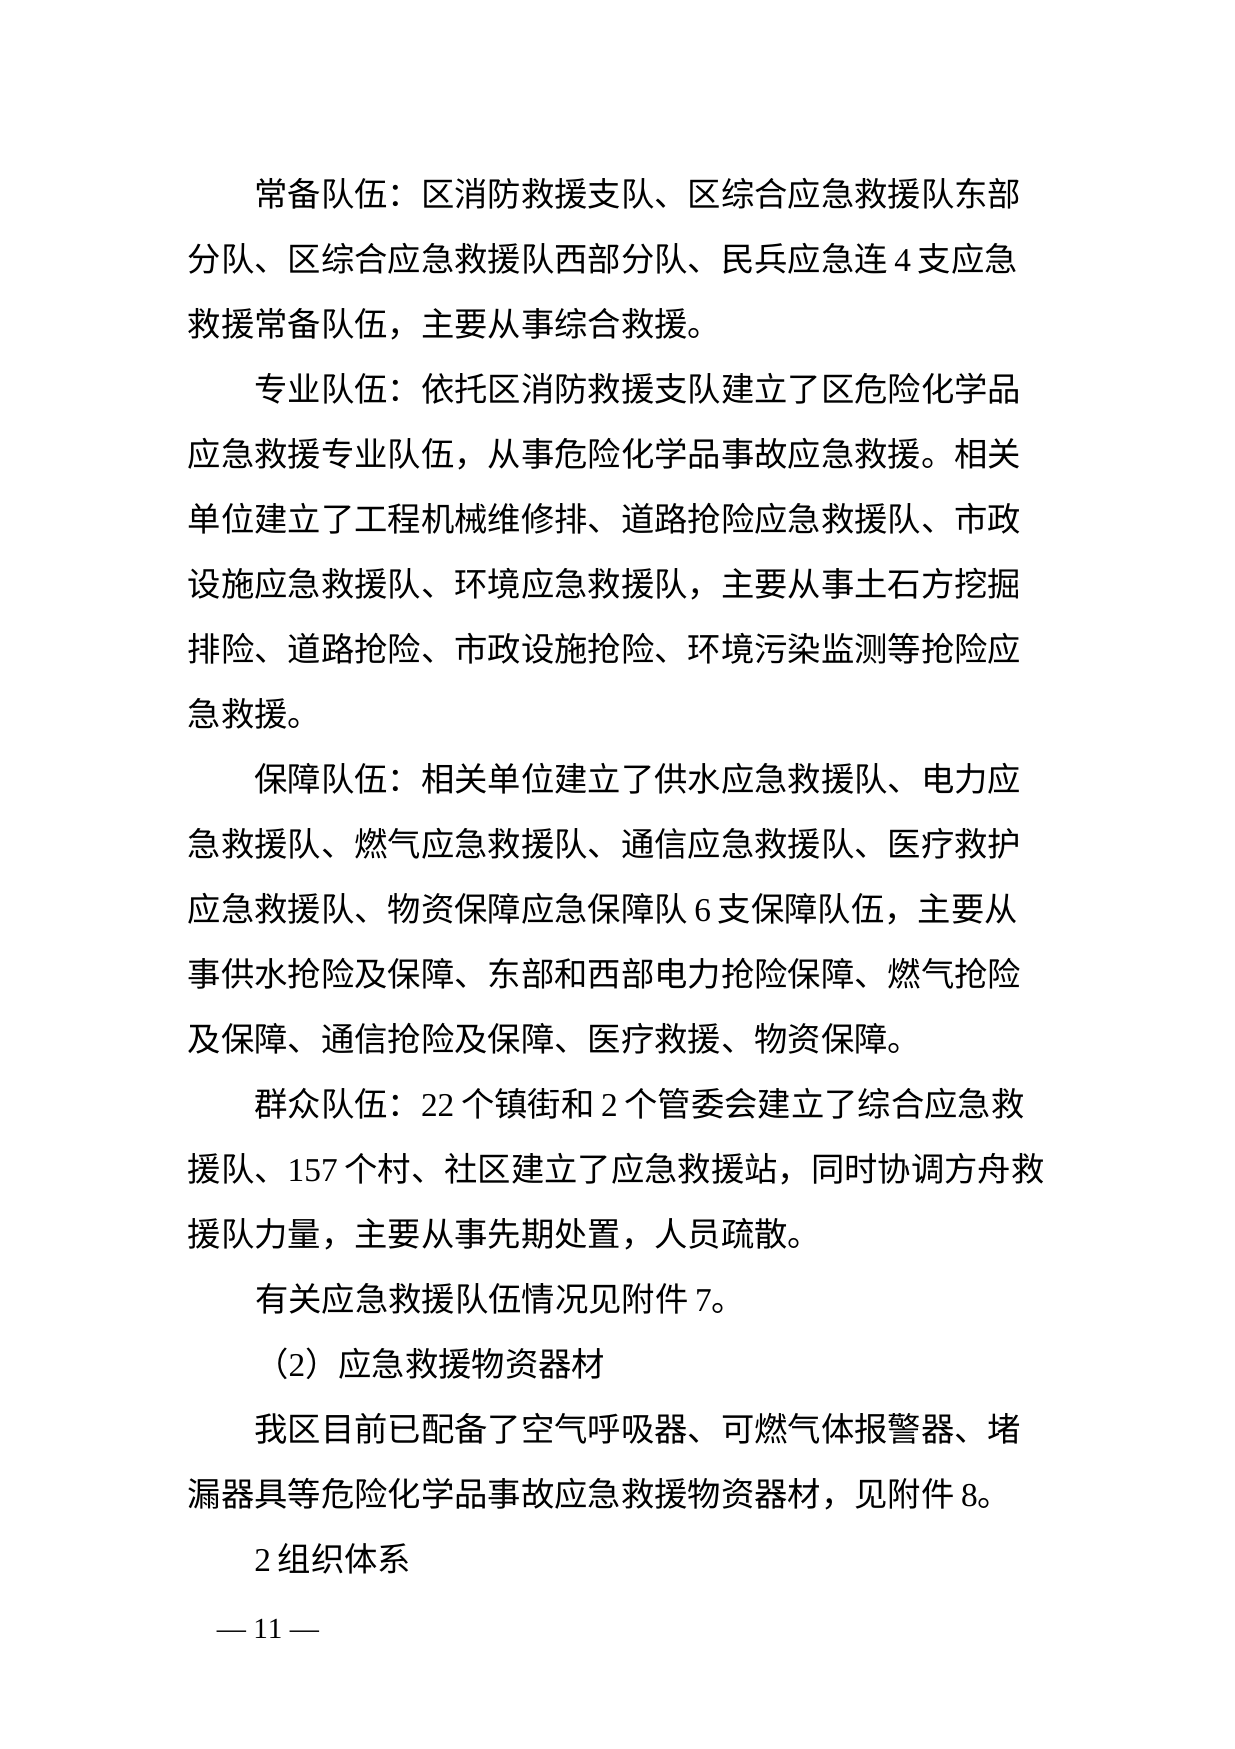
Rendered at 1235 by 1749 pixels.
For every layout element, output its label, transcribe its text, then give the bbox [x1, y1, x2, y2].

text （2）应急救援物资器材 [187, 1329, 1047, 1394]
list 我区目前已配备了空气呼吸器、可燃气体报警器、堵漏器具等危险化学品事故应急救援物资器材，见附件8。 [187, 1394, 1047, 1524]
text 常备队伍：区消防救援支队、区综合应急救援队东部分队、区综合应急救援队西部分队、民兵应急连4支应急救援常备队伍，主要从事综合救援。 [187, 159, 1047, 354]
text 群众队伍：22个镇街和2个管委会建立了综合应急救援队、157个村、社区建立了应急救援站，同时协调方舟救援队力量，主要从事先期处置，人员疏散。 [187, 1069, 1047, 1264]
text 保障队伍：相关单位建立了供水应急救援队、电力应急救援队、燃气应急救援队、通信应急救援队、医疗救护应急救援队、物资保障应急保障队6支保障队伍，主要从事供水抢险及保障、东部和西部电力抢险保障、燃气抢险及保障、通信抢险及保障、医疗救援、物资保障。 [187, 744, 1047, 1069]
text 专业队伍：依托区消防救援支队建立了区危险化学品应急救援专业队伍，从事危险化学品事故应急救援。相关单位建立了工程机械维修排、道路抢险应急救援队、市政设施应急救援队、环境应急救援队，主要从事土石方挖掘排险、道路抢险、市政设施抢险、环境污染监测等抢险应急救援。 [187, 354, 1047, 744]
subtitle 2组织体系 [187, 1524, 1047, 1589]
text 有关应急救援队伍情况见附件7。 [187, 1264, 1047, 1329]
